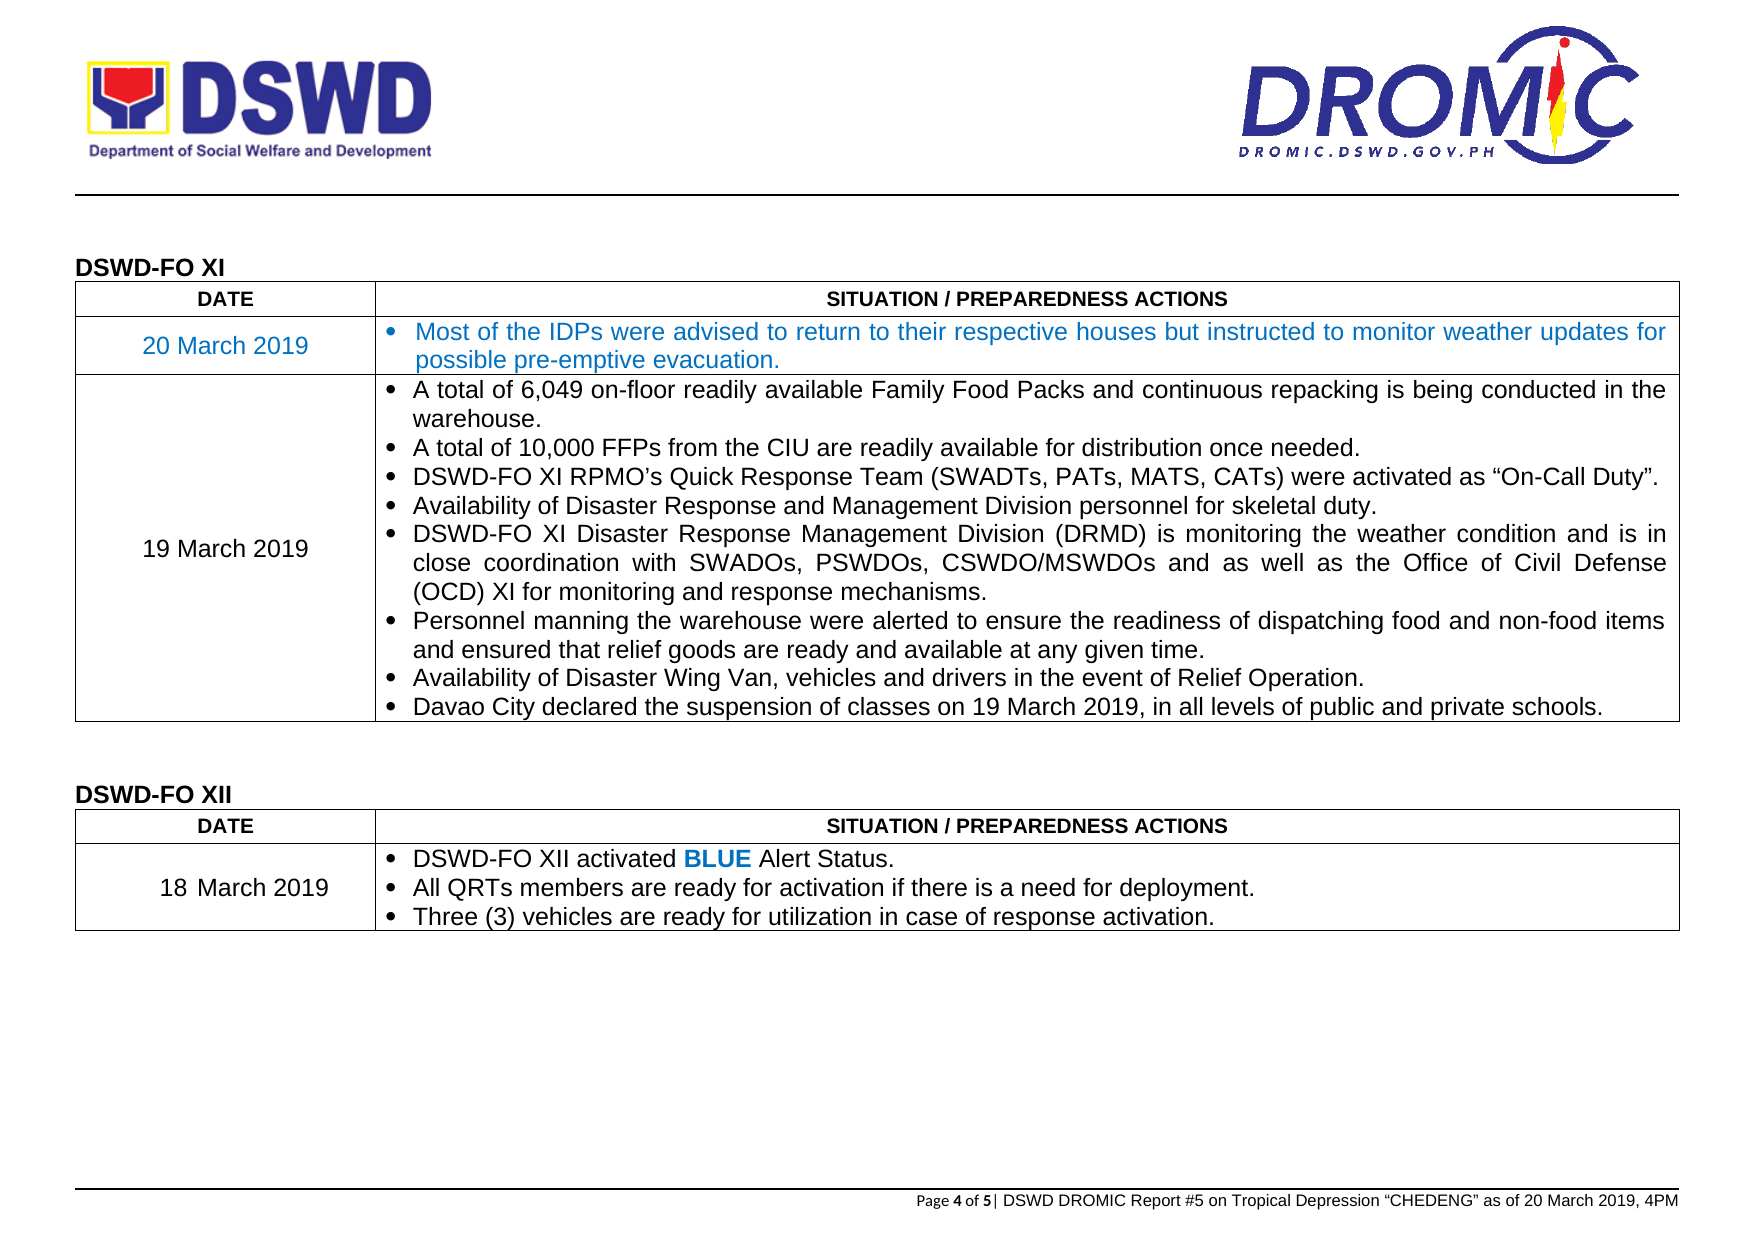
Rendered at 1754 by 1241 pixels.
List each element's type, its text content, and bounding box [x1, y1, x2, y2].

text DSWD-FO XII [75, 780, 1679, 808]
table_cell Most of the IDPs were advised to return to their respective houses but instructed to monitor weather updates for possible pre-emptive evacuation. [376, 317, 1679, 374]
table_header DATE [76, 282, 375, 316]
table_cell A total of 6,049 on-floor readily available Family Food Packs and continuous repacking is being conducted in the warehouse. A total of 10,000 FFPs from the CIU are readily available for distribution once needed. DSWD-FO XI RPMO’s Quick Response Team (SWADTs, PATs, MATS, CATs) were activated as “On-Call Duty”. Availability of Disaster Response and Management Division personnel for skeletal duty. DSWD-FO XI Disaster Response Management Division (DRMD) is monitoring the weather condition and is in close coordination with SWADOs, PSWDOs, CSWDO/MSWDOs and as well as the Office of Civil Defense (OCD) XI for monitoring and response mechanisms. Personnel manning the warehouse were alerted to ensure the readiness of dispatching food and non-food items and ensured that relief goods are ready and available at any given time. Availability of Disaster Wing Van, vehicles and drivers in the event of Relief Operation. Davao City declared the suspension of classes on 19 March 2019, in all levels of public and private schools. [376, 375, 1679, 721]
table_cell March 2019 [76, 844, 375, 930]
table_header DATE [76, 810, 375, 843]
table_cell 19 March 2019 [76, 375, 375, 721]
table_header SITUATION / PREPAREDNESS ACTIONS [376, 282, 1679, 316]
table_header SITUATION / PREPAREDNESS ACTIONS [376, 810, 1679, 843]
table_cell 20 March 2019 [76, 317, 375, 374]
picture [1231, 25, 1644, 163]
picture [75, 58, 444, 164]
table_cell DSWD-FO XII activated BLUE Alert Status. All QRTs members are ready for activation if there is a need for deployment. Three (3) vehicles are ready for utilization in case of response activation. [376, 844, 1679, 930]
text DSWD-FO XI [75, 252, 1679, 281]
